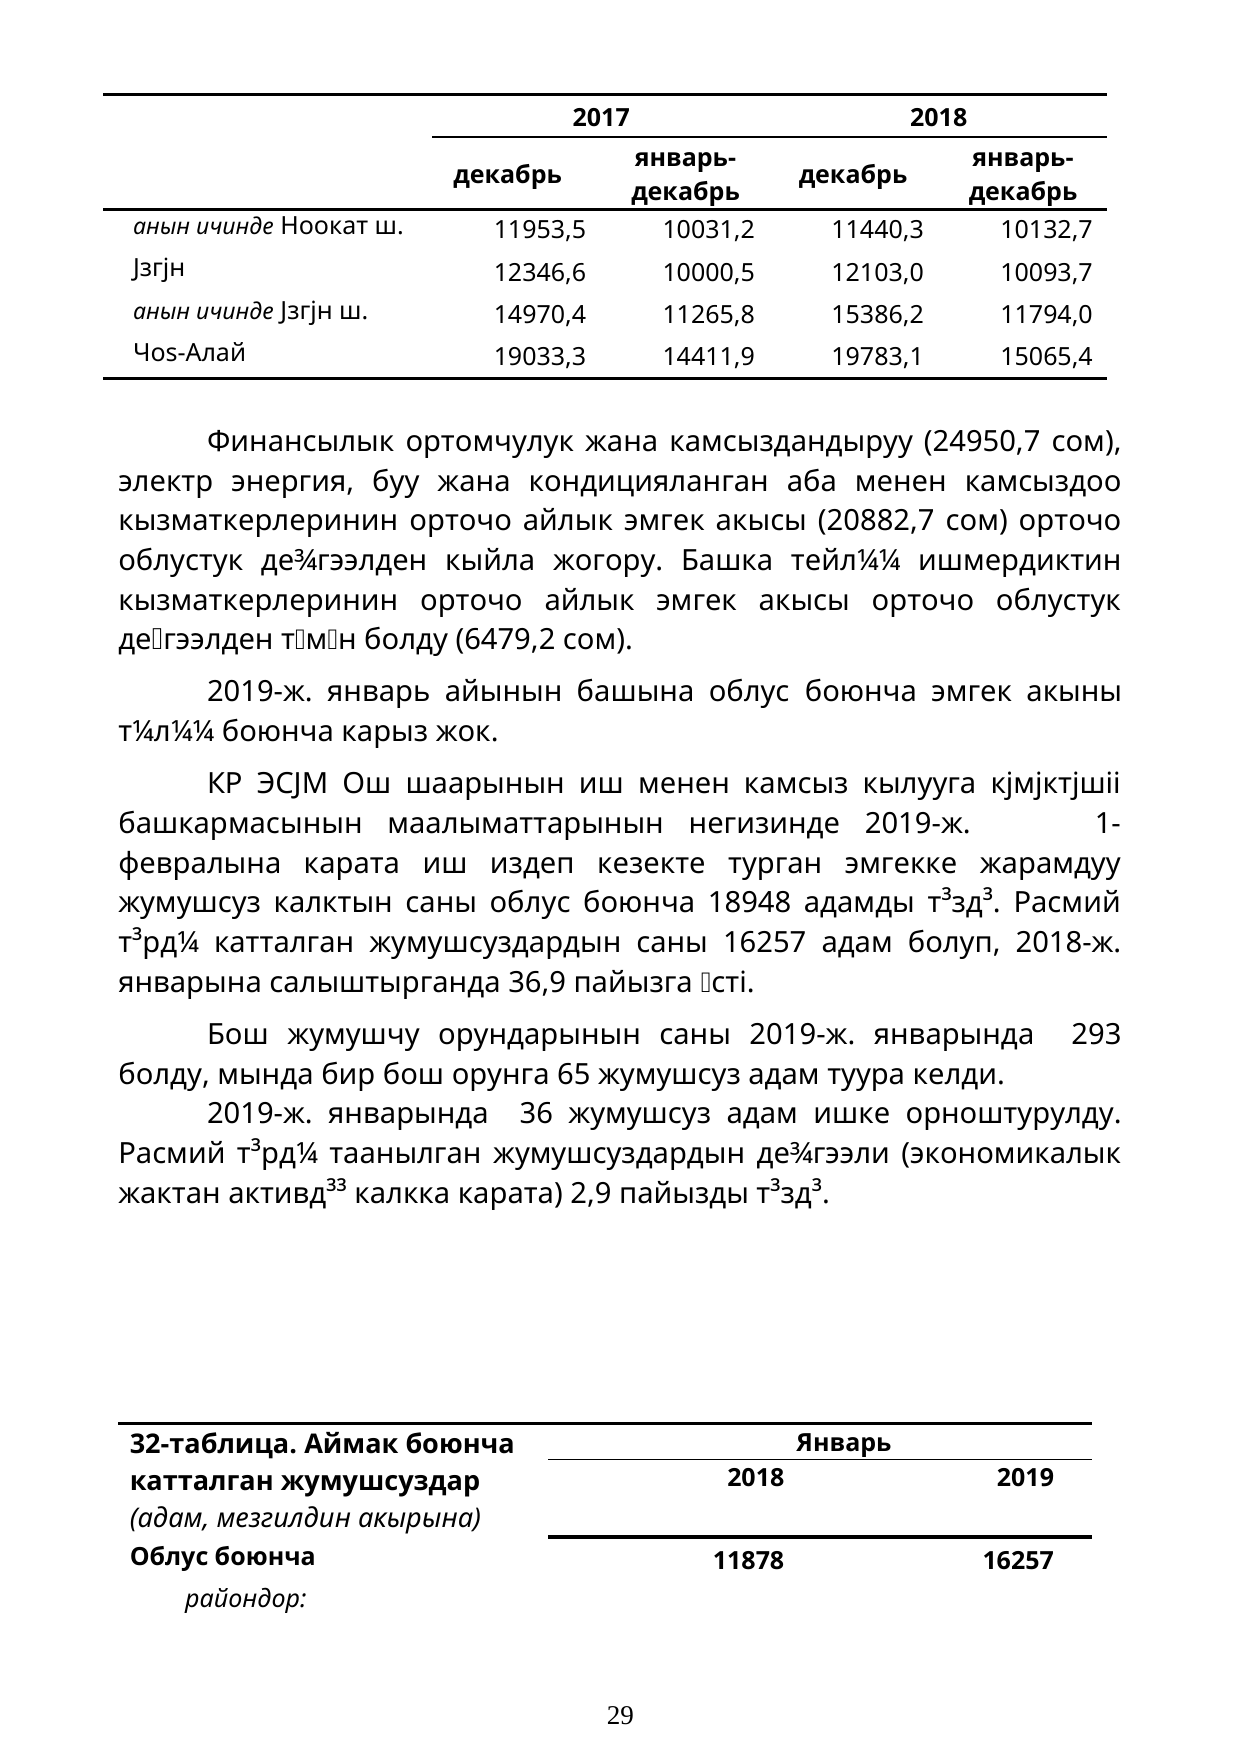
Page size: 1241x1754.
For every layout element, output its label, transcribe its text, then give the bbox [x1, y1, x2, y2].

text Бош жумушчу орундарынын саны 2019-ж. январында 293 болду, мында бир бош орунга 65 жумушсуз адам туура келди. [118, 1013, 1122, 1093]
text Финансылык ортомчулук жана камсыздандыруу (24950,7 сом), электр энергия, буу жана кондицияланган аба менен камсыздоо кызматкерлеринин орточо айлык эмгек акысы (20882,7 сом) орточо облустук де¾гээлден кыйла жогору. Башка тейл¼¼ ишмердиктин кызматкерлеринин орточо айлык эмгек акысы орточо облустук дегээлден тмн болду (6479,2 сом). [118, 420, 1122, 658]
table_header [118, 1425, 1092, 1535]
text 2019-ж. январында 36 жумушсуз адам ишке орноштурулду. Расмий т³рд¼ таанылган жумушсуздардын де¾гээли (экономикалык жактан активд³³ калкка карата) 2,9 пайызды т³зд³. [118, 1093, 1122, 1212]
text КР ЭСЈМ Ош шаарынын иш менен камсыз кылууга кјмјктјшіі башкармасынын маалыматтарынын негизинде 2019-ж. 1-февралына карата иш издеп кезекте турган эмгекке жарамдуу жумушсуз калктын саны облус боюнча 18948 адамды т³зд³. Расмий т³рд¼ катталган жумушсуздардын саны 16257 адам болуп, 2018-ж. январына салыштырганда 36,9 пайызга сті. [118, 763, 1122, 1001]
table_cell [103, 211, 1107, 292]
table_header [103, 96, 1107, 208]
text 2019-ж. январь айынын башына облус боюнча эмгек акыны т¼л¼¼ боюнча карыз жок. [118, 671, 1122, 750]
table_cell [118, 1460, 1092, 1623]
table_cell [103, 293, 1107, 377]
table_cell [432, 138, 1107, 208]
